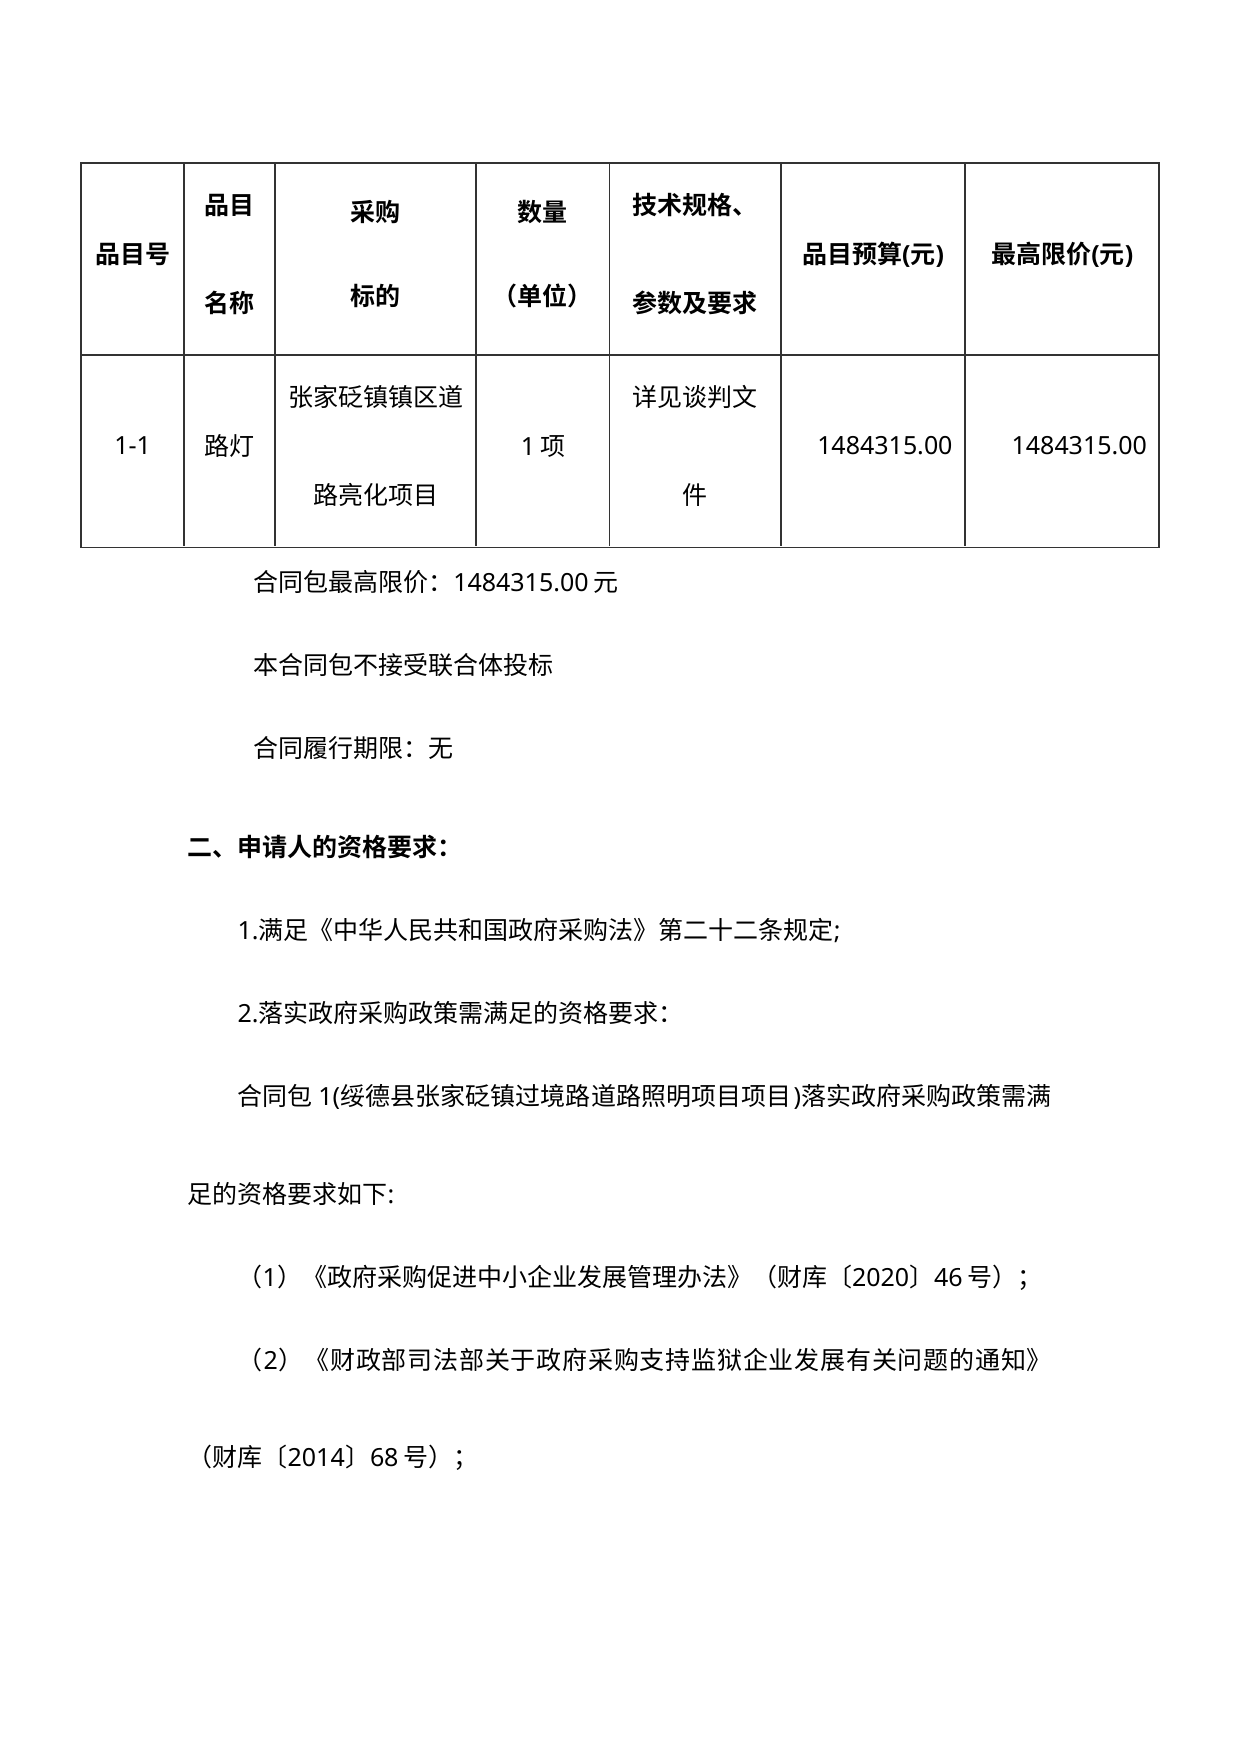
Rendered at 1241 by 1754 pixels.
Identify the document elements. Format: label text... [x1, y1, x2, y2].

table_header 技术规格、参数及要求 [610, 164, 780, 354]
text 合同包最高限价：1484315.00元 [187, 548, 1053, 613]
text 合同履行期限：无 [187, 714, 1053, 779]
table_header 品目预算(元) [782, 164, 964, 354]
text 合同包1(绥德县张家砭镇过境路道路照明项目项目)落实政府采购政策需满足的资格要求如下: [187, 1062, 1053, 1225]
table_header 品目号 [82, 164, 183, 354]
table_cell 路灯 [185, 356, 274, 546]
table_header 最高限价(元) [966, 164, 1158, 354]
table_cell 1-1 [82, 356, 183, 546]
table_cell 张家砭镇镇区道路亮化项目 [276, 356, 475, 546]
table_cell 1项 [477, 356, 609, 546]
table_cell 详见谈判文件 [610, 356, 780, 546]
table_cell 1484315.00 [782, 356, 964, 546]
list （2）《财政部司法部关于政府采购支持监狱企业发展有关问题的通知》（财库〔2014〕68号）； [187, 1326, 1053, 1488]
list （1）《政府采购促进中小企业发展管理办法》（财库〔2020〕46号）； [187, 1243, 1053, 1308]
text 本合同包不接受联合体投标 [187, 631, 1053, 696]
table_header 品目名称 [185, 164, 274, 354]
text 1.满足《中华人民共和国政府采购法》第二十二条规定; [187, 896, 1053, 961]
text 2.落实政府采购政策需满足的资格要求： [187, 979, 1053, 1044]
table_header 数量 （单位） [477, 164, 609, 354]
table_cell 1484315.00 [966, 356, 1158, 546]
subtitle 二、申请人的资格要求： [187, 813, 1053, 878]
table_header 采购 标的 [276, 164, 475, 354]
